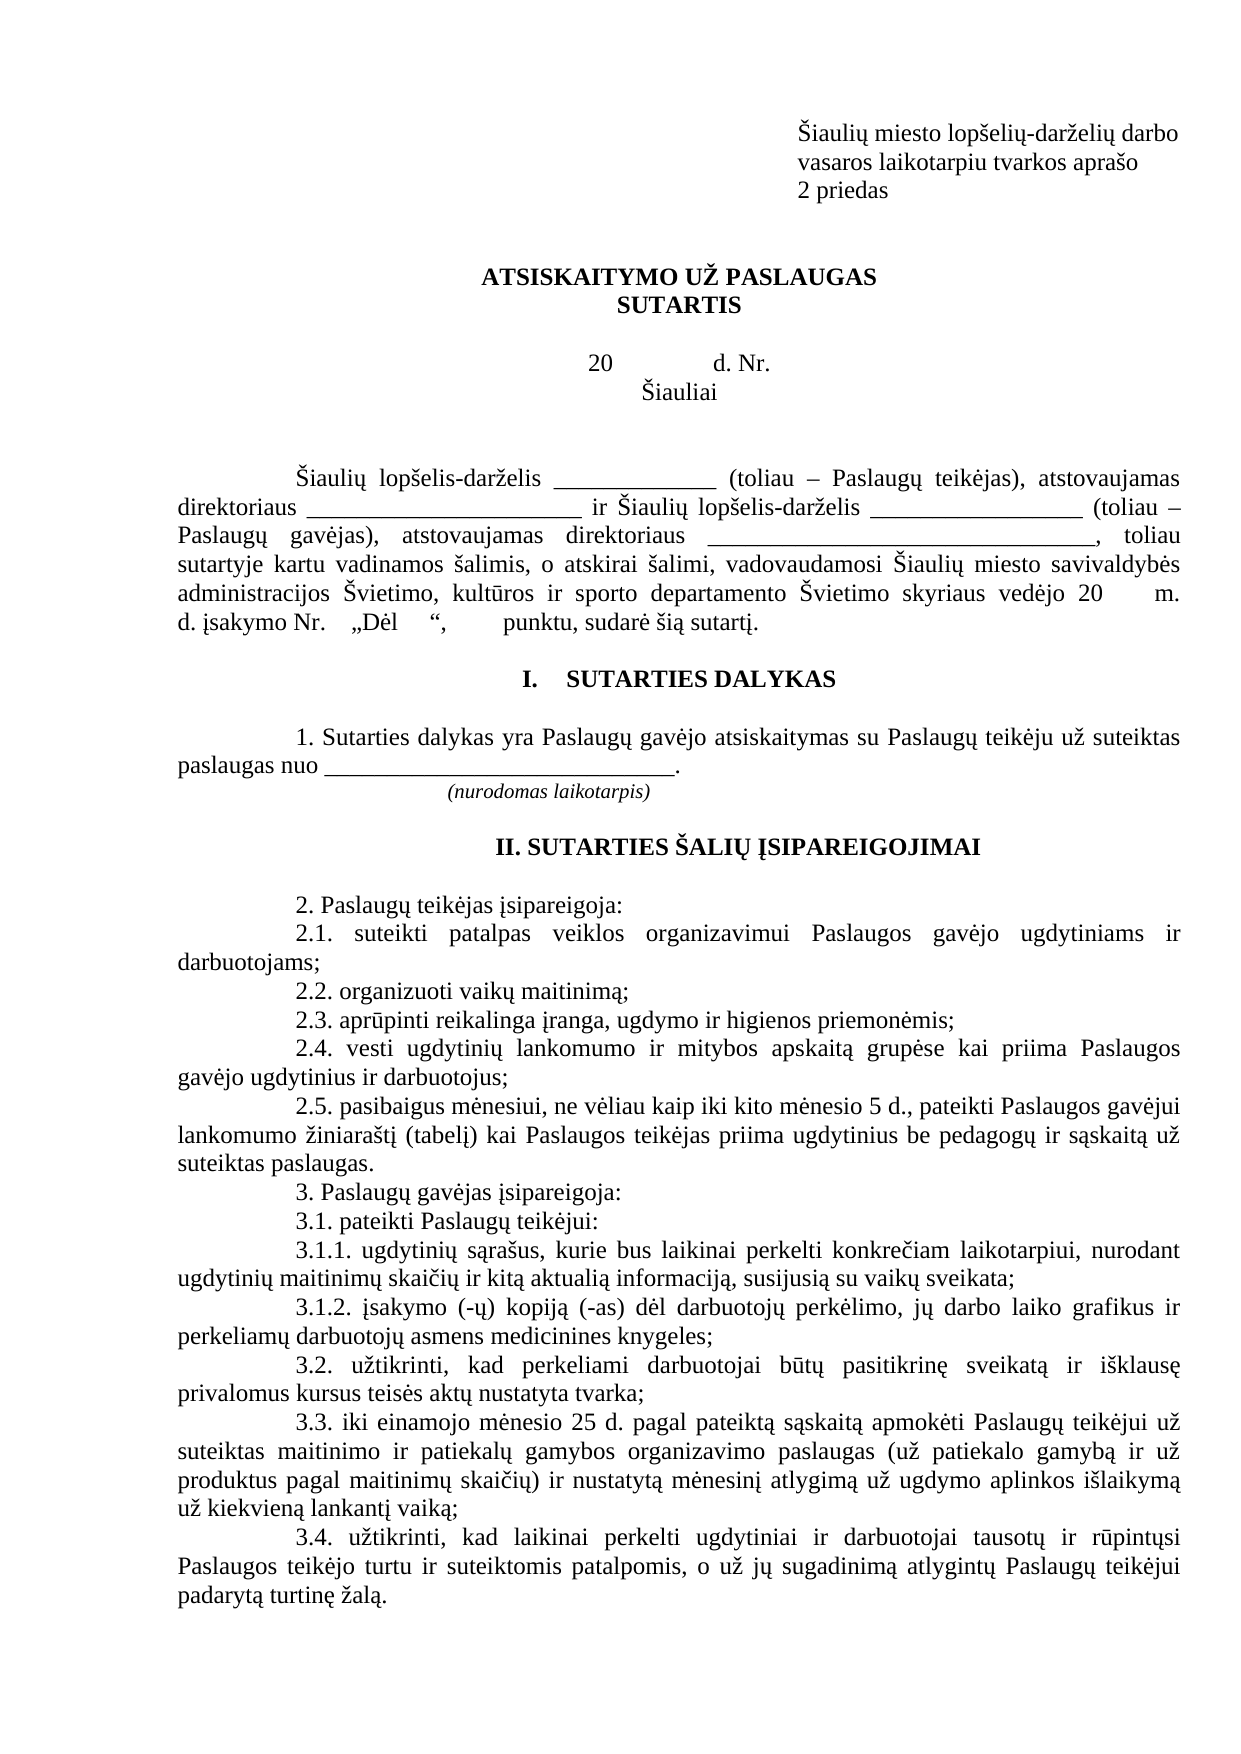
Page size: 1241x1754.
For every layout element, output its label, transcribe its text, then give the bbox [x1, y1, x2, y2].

text Šiaulių lopšelis-darželis _____________ (toliau – Paslaugų teikėjas), atstovaujamas direktoriaus ______________________ ir Šiaulių lopšelis-darželis _________________ (toliau – Paslaugų gavėjas), atstovaujamas direktoriaus _______________________________, toliau sutartyje kartu vadinamos šalimis, o atskirai šalimi, vadovaudamosi Šiaulių miesto savivaldybės administracijos Švietimo, kultūros ir sporto departamento Švietimo skyriaus vedėjo 20 m. d. įsakymo Nr. „Dėl “, punktu, sudarė šią sutartį. [177, 463, 1181, 636]
text 3.1.1. ugdytinių sąrašus, kurie bus laikinai perkelti konkrečiam laikotarpiui, nurodant ugdytinių maitinimų skaičių ir kitą aktualią informaciją, susijusią su vaikų sveikata; [177, 1235, 1181, 1292]
text 3.4. užtikrinti, kad laikinai perkelti ugdytiniai ir darbuotojai tausotų ir rūpintųsi Paslaugos teikėjo turtu ir suteiktomis patalpomis, o už jų sugadinimą atlygintų Paslaugų teikėjui padarytą turtinę žalą. [177, 1522, 1181, 1608]
text 2. Paslaugų teikėjas įsipareigoja: [177, 890, 1181, 918]
text II. SUTARTIES ŠALIŲ ĮSIPAREIGOJIMAI [177, 832, 1181, 861]
text 2.2. organizuoti vaikų maitinimą; [177, 976, 1181, 1005]
text (nurodomas laikotarpis) [177, 779, 1181, 803]
text 2.1. suteikti patalpas veiklos organizavimui Paslaugos gavėjo ugdytiniams ir darbuotojams; [177, 918, 1181, 976]
text 3.1.2. įsakymo (-ų) kopiją (-as) dėl darbuotojų perkėlimo, jų darbo laiko grafikus ir perkeliamų darbuotojų asmens medicinines knygeles; [177, 1292, 1181, 1350]
list SUTARTIES DALYKAS [177, 664, 1181, 693]
text Šiauliai [177, 377, 1181, 406]
text 3. Paslaugų gavėjas įsipareigoja: [177, 1177, 1181, 1206]
text 20 d. Nr. [177, 348, 1181, 377]
text 3.1. pateikti Paslaugų teikėjui: [177, 1206, 1181, 1235]
text 2.3. aprūpinti reikalinga įranga, ugdymo ir higienos priemonėmis; [177, 1005, 1181, 1033]
text 2 priedas [177, 176, 1181, 204]
text 2.4. vesti ugdytinių lankomumo ir mitybos apskaitą grupėse kai priima Paslaugos gavėjo ugdytinius ir darbuotojus; [177, 1033, 1181, 1091]
text Šiaulių miesto lopšelių-darželių darbo [177, 118, 1181, 147]
text ATSISKAITYMO UŽ PASLAUGAS [177, 262, 1181, 291]
text 3.2. užtikrinti, kad perkeliami darbuotojai būtų pasitikrinę sveikatą ir išklausę privalomus kursus teisės aktų nustatyta tvarka; [177, 1350, 1181, 1407]
text SUTARTIS [177, 291, 1181, 319]
text 1. Sutarties dalykas yra Paslaugų gavėjo atsiskaitymas su Paslaugų teikėju už suteiktas paslaugas nuo ____________________________. [177, 722, 1181, 779]
text vasaros laikotarpiu tvarkos aprašo [177, 147, 1181, 176]
text 3.3. iki einamojo mėnesio 25 d. pagal pateiktą sąskaitą apmokėti Paslaugų teikėjui už suteiktas maitinimo ir patiekalų gamybos organizavimo paslaugas (už patiekalo gamybą ir už produktus pagal maitinimų skaičių) ir nustatytą mėnesinį atlygimą už ugdymo aplinkos išlaikymą už kiekvieną lankantį vaiką; [177, 1407, 1181, 1522]
text 2.5. pasibaigus mėnesiui, ne vėliau kaip iki kito mėnesio 5 d., pateikti Paslaugos gavėjui lankomumo žiniaraštį (tabelį) kai Paslaugos teikėjas priima ugdytinius be pedagogų ir sąskaitą už suteiktas paslaugas. [177, 1091, 1181, 1177]
